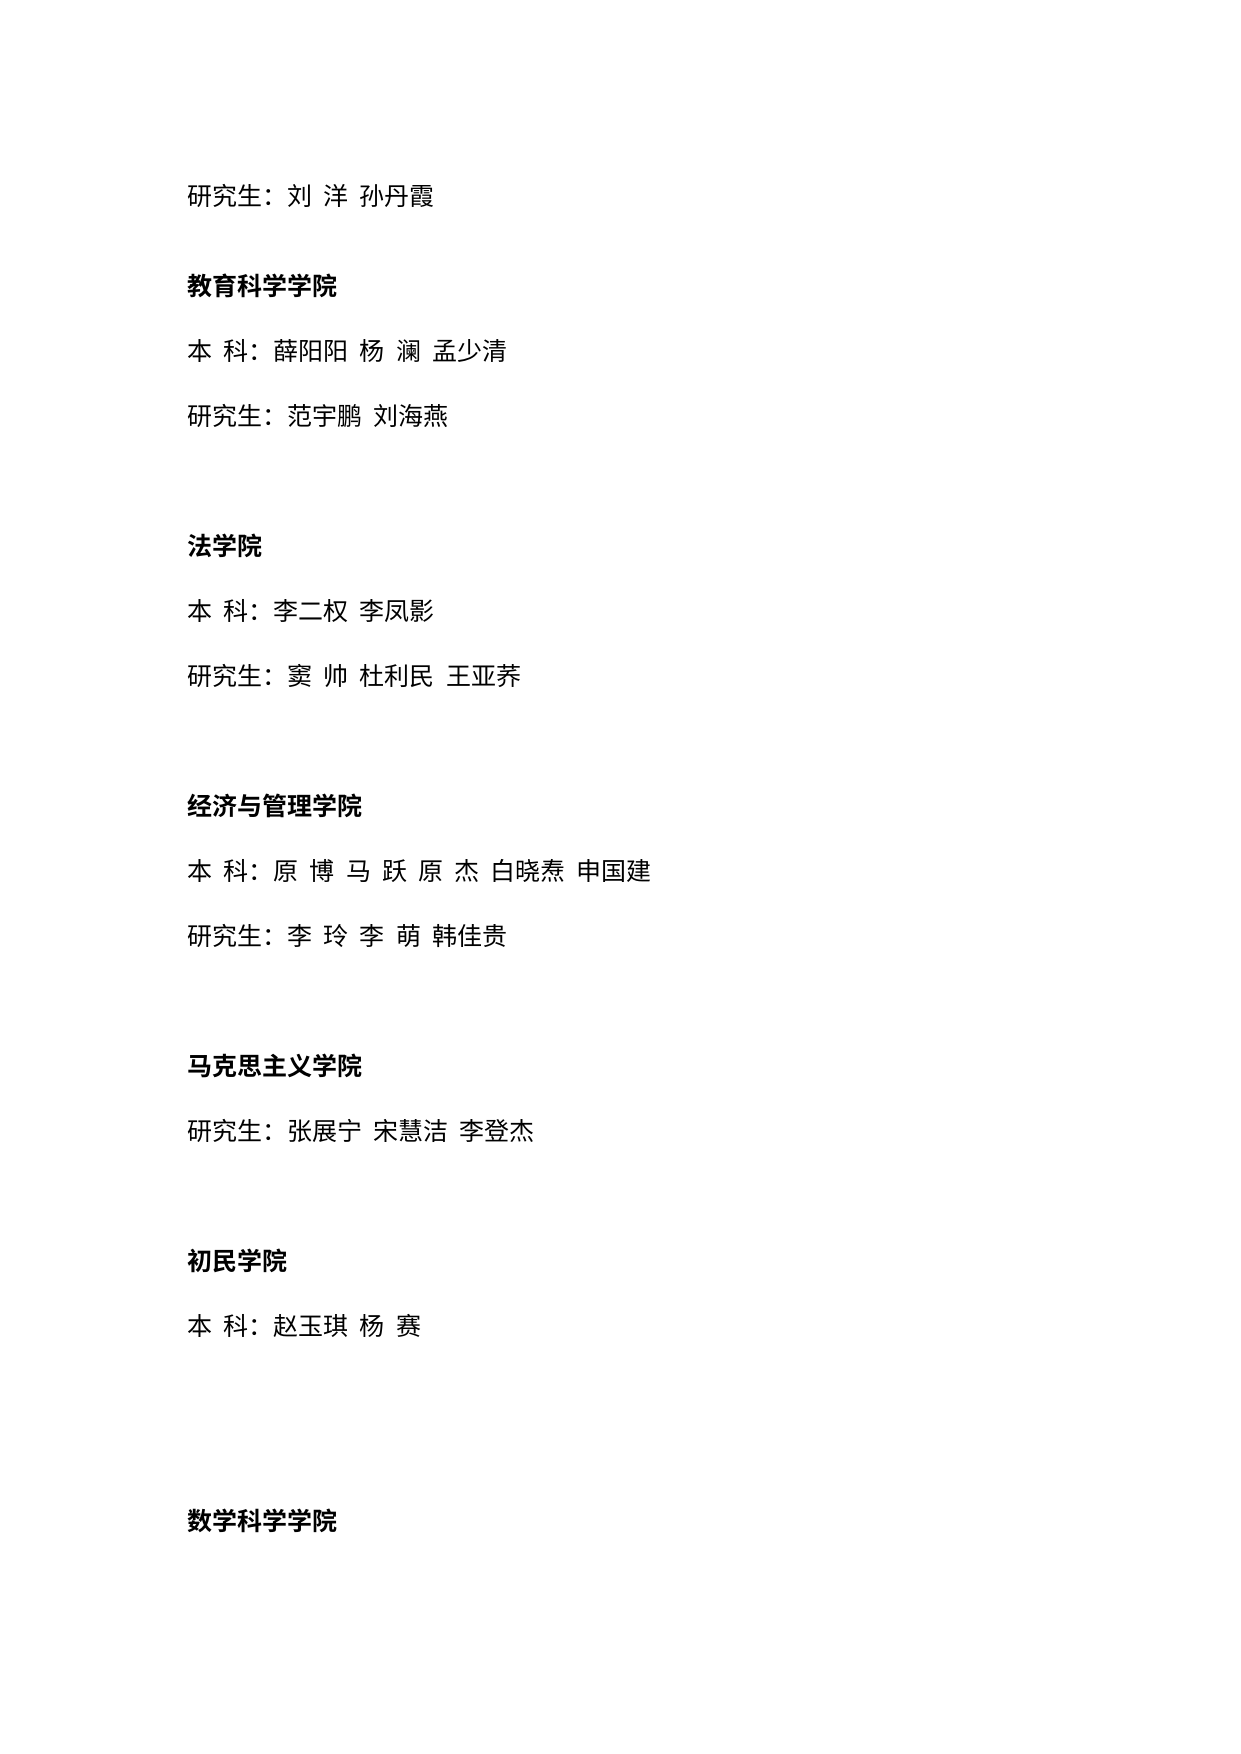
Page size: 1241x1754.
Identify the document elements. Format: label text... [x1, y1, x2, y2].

text 数学科学学院 [187, 1487, 1053, 1552]
text 经济与管理学院 [187, 772, 1053, 837]
text 本 科：原 博 马 跃 原 杰 白晓焘 申国建 [187, 837, 1053, 902]
text 研究生：范宇鹏 刘海燕 [187, 382, 1053, 447]
text 研究生：刘 洋 孙丹霞 [187, 162, 1053, 227]
text 本 科：李二权 李凤影 [187, 577, 1053, 642]
text 研究生：李 玲 李 萌 韩佳贵 [187, 902, 1053, 967]
text 初民学院 [187, 1227, 1053, 1292]
text 法学院 [187, 512, 1053, 577]
text 本 科：薛阳阳 杨 澜 孟少清 [187, 317, 1053, 382]
text 马克思主义学院 [187, 1032, 1053, 1097]
text 本 科：赵玉琪 杨 赛 [187, 1292, 1053, 1357]
text 研究生：窦 帅 杜利民 王亚荞 [187, 642, 1053, 707]
text 研究生：张展宁 宋慧洁 李登杰 [187, 1097, 1053, 1162]
text 教育科学学院 [187, 252, 1053, 317]
